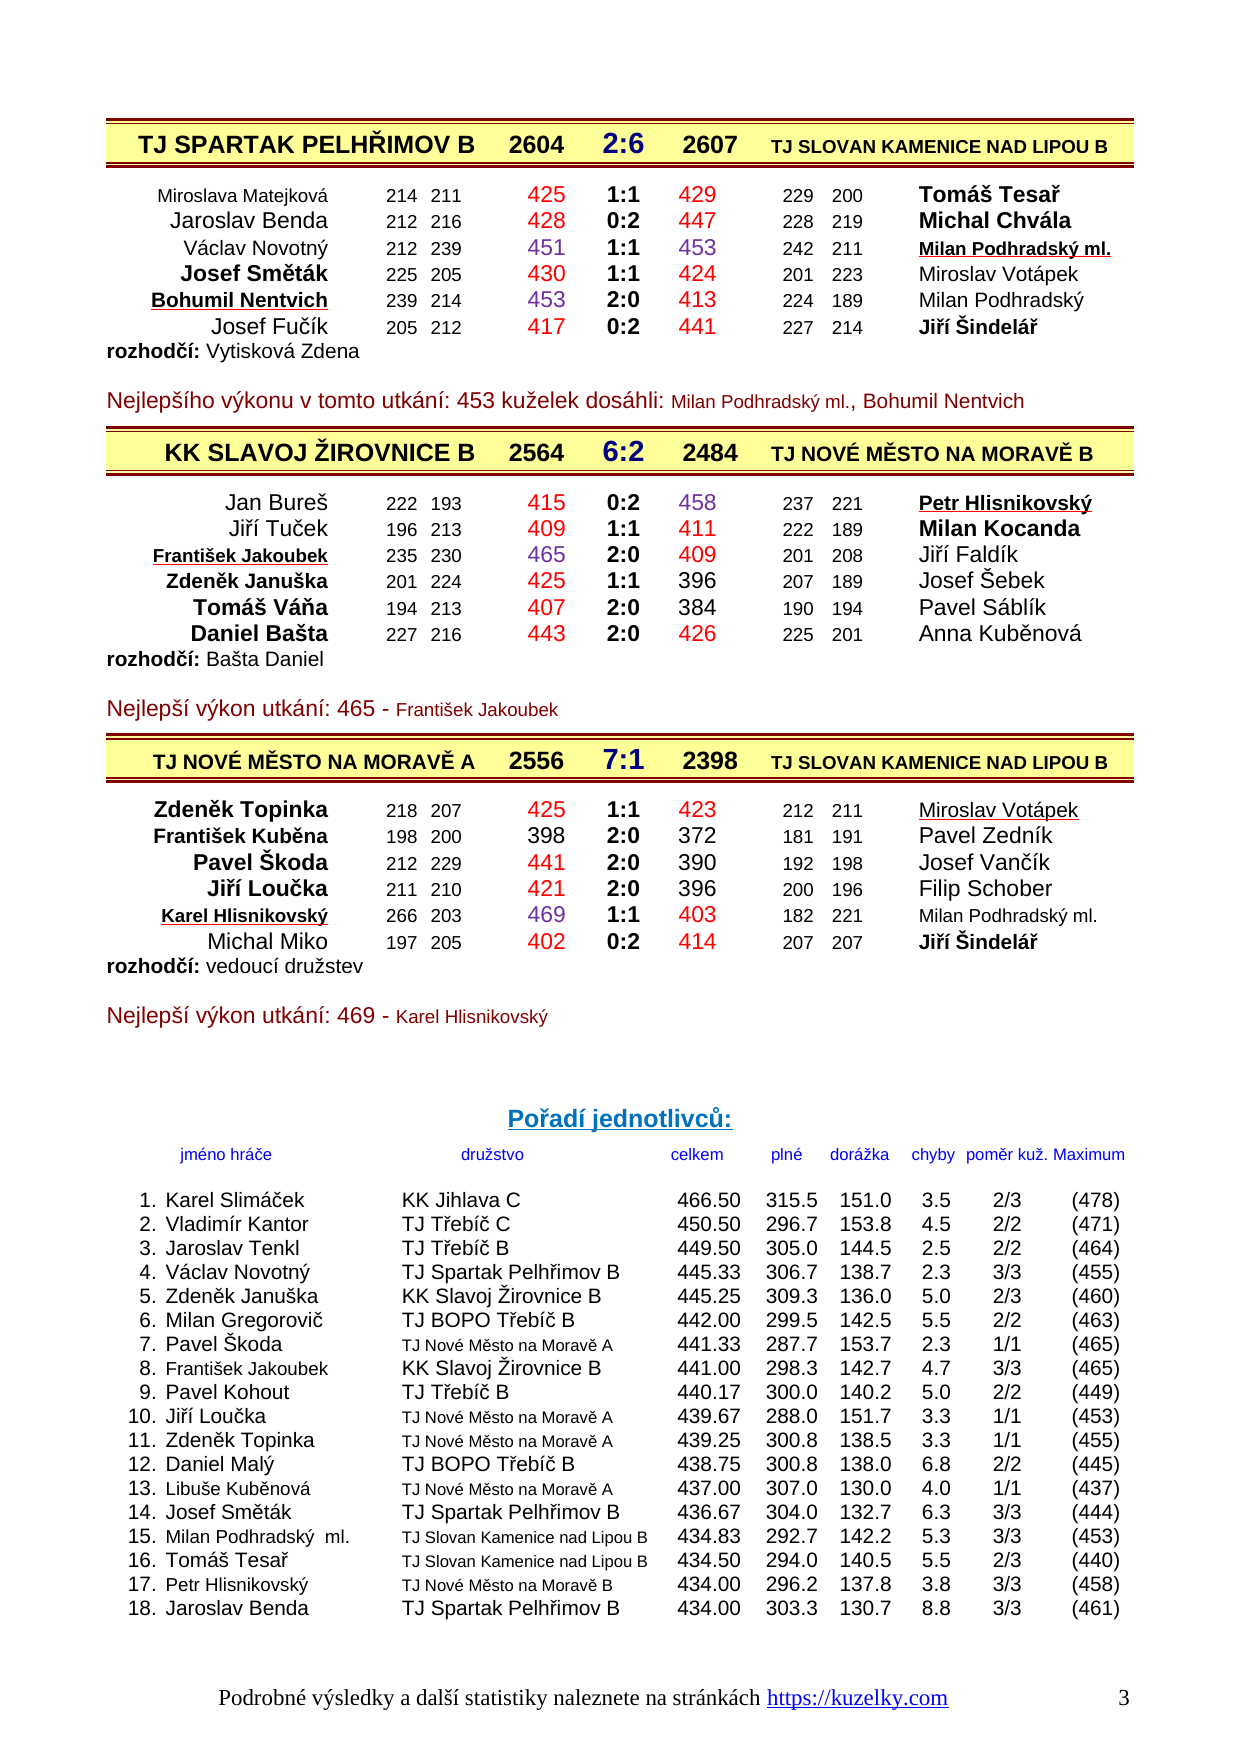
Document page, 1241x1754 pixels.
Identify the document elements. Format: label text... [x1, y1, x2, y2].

text František Kuběna 198 200 398 2:0 372 181 191 Pavel Zedník [106, 822, 1134, 849]
text 12. Daniel Malý TJ BOPO Třebíč B 438.75 300.8 138.0 6.8 2/2 (445) [106, 1452, 1134, 1476]
text 10. Jiří Loučka TJ Nové Město na Moravě A 439.67 288.0 151.7 3.3 1/1 (453) [106, 1404, 1134, 1428]
text jméno hráče družstvo celkem plné dorážka chyby poměr kuž. Maximum [106, 1145, 1134, 1164]
text Zdeněk Januška 201 224 425 1:1 396 207 189 Josef Šebek [106, 567, 1134, 594]
text rozhodčí: Vytisková Zdena [106, 339, 1134, 363]
text KK Slavoj Žirovnice B 2564 6:2 2484 TJ Nové Město na Moravě B [106, 432, 1134, 470]
text 7. Pavel Škoda TJ Nové Město na Moravě A 441.33 287.7 153.7 2.3 1/1 (465) [106, 1332, 1134, 1356]
text Nejlepší výkon utkání: 469 - Karel Hlisnikovský [106, 1002, 1134, 1028]
text TJ Spartak Pelhřimov B 2604 2:6 2607 TJ Slovan Kamenice nad Lipou B [106, 124, 1134, 162]
text Daniel Bašta 227 216 443 2:0 426 225 201 Anna Kuběnová [106, 620, 1134, 647]
text 4. Václav Novotný TJ Spartak Pelhřimov B 445.33 306.7 138.7 2.3 3/3 (455) [106, 1260, 1134, 1284]
text Karel Hlisnikovský 266 203 469 1:1 403 182 221 Milan Podhradský ml. [106, 901, 1134, 928]
text Josef Fučík 205 212 417 0:2 441 227 214 Jiří Šindelář [106, 313, 1134, 339]
text Václav Novotný 212 239 451 1:1 453 242 211 Milan Podhradský ml. [106, 233, 1134, 260]
text 11. Zdeněk Topinka TJ Nové Město na Moravě A 439.25 300.8 138.5 3.3 1/1 (455) [106, 1428, 1134, 1452]
text 13. Libuše Kuběnová TJ Nové Město na Moravě A 437.00 307.0 130.0 4.0 1/1 (437) [106, 1476, 1134, 1499]
text rozhodčí: vedoucí družstev [106, 954, 1134, 978]
text František Jakoubek 235 230 465 2:0 409 201 208 Jiří Faldík [106, 541, 1134, 567]
text Jiří Loučka 211 210 421 2:0 396 200 196 Filip Schober [106, 875, 1134, 901]
text 8. František Jakoubek KK Slavoj Žirovnice B 441.00 298.3 142.7 4.7 3/3 (465) [106, 1356, 1134, 1380]
text Jiří Tuček 196 213 409 1:1 411 222 189 Milan Kocanda [106, 515, 1134, 541]
text 3. Jaroslav Tenkl TJ Třebíč B 449.50 305.0 144.5 2.5 2/2 (464) [106, 1236, 1134, 1260]
text 18. Jaroslav Benda TJ Spartak Pelhřimov B 434.00 303.3 130.7 8.8 3/3 (461) [106, 1595, 1134, 1619]
text Nejlepší výkon utkání: 465 - František Jakoubek [106, 694, 1134, 721]
text 5. Zdeněk Januška KK Slavoj Žirovnice B 445.25 309.3 136.0 5.0 2/3 (460) [106, 1284, 1134, 1308]
text 17. Petr Hlisnikovský TJ Nové Město na Moravě B 434.00 296.2 137.8 3.8 3/3 (458) [106, 1571, 1134, 1595]
text 14. Josef Směták TJ Spartak Pelhřimov B 436.67 304.0 132.7 6.3 3/3 (444) [106, 1499, 1134, 1523]
text Miroslava Matejková 214 211 425 1:1 429 229 200 Tomáš Tesař [106, 181, 1134, 207]
text Jaroslav Benda 212 216 428 0:2 447 228 219 Michal Chvála [106, 207, 1134, 233]
text 9. Pavel Kohout TJ Třebíč B 440.17 300.0 140.2 5.0 2/2 (449) [106, 1380, 1134, 1404]
text Michal Miko 197 205 402 0:2 414 207 207 Jiří Šindelář [106, 928, 1134, 954]
text Jan Bureš 222 193 415 0:2 458 237 221 Petr Hlisnikovský [106, 488, 1134, 515]
text 1. Karel Slimáček KK Jihlava C 466.50 315.5 151.0 3.5 2/3 (478) [106, 1188, 1134, 1212]
text Pavel Škoda 212 229 441 2:0 390 192 198 Josef Vančík [106, 849, 1134, 875]
text Pořadí jednotlivců: [94, 1104, 1145, 1132]
text rozhodčí: Bašta Daniel [106, 647, 1134, 671]
text Zdeněk Topinka 218 207 425 1:1 423 212 211 Miroslav Votápek [106, 796, 1134, 822]
text 15. Milan Podhradský ml. TJ Slovan Kamenice nad Lipou B 434.83 292.7 142.2 5.3 3/3 (453) [106, 1523, 1134, 1547]
text Bohumil Nentvich 239 214 453 2:0 413 224 189 Milan Podhradský [106, 286, 1134, 313]
text TJ Nové Město na Moravě A 2556 7:1 2398 TJ Slovan Kamenice nad Lipou B [106, 740, 1134, 777]
text 2. Vladimír Kantor TJ Třebíč C 450.50 296.7 153.8 4.5 2/2 (471) [106, 1212, 1134, 1236]
text Tomáš Váňa 194 213 407 2:0 384 190 194 Pavel Sáblík [106, 594, 1134, 620]
text Nejlepšího výkonu v tomto utkání: 453 kuželek dosáhli: Milan Podhradský ml., Bohumil Nentvich [106, 387, 1134, 413]
text 16. Tomáš Tesař TJ Slovan Kamenice nad Lipou B 434.50 294.0 140.5 5.5 2/3 (440) [106, 1547, 1134, 1571]
text Josef Směták 225 205 430 1:1 424 201 223 Miroslav Votápek [106, 260, 1134, 286]
text 6. Milan Gregorovič TJ BOPO Třebíč B 442.00 299.5 142.5 5.5 2/2 (463) [106, 1308, 1134, 1332]
